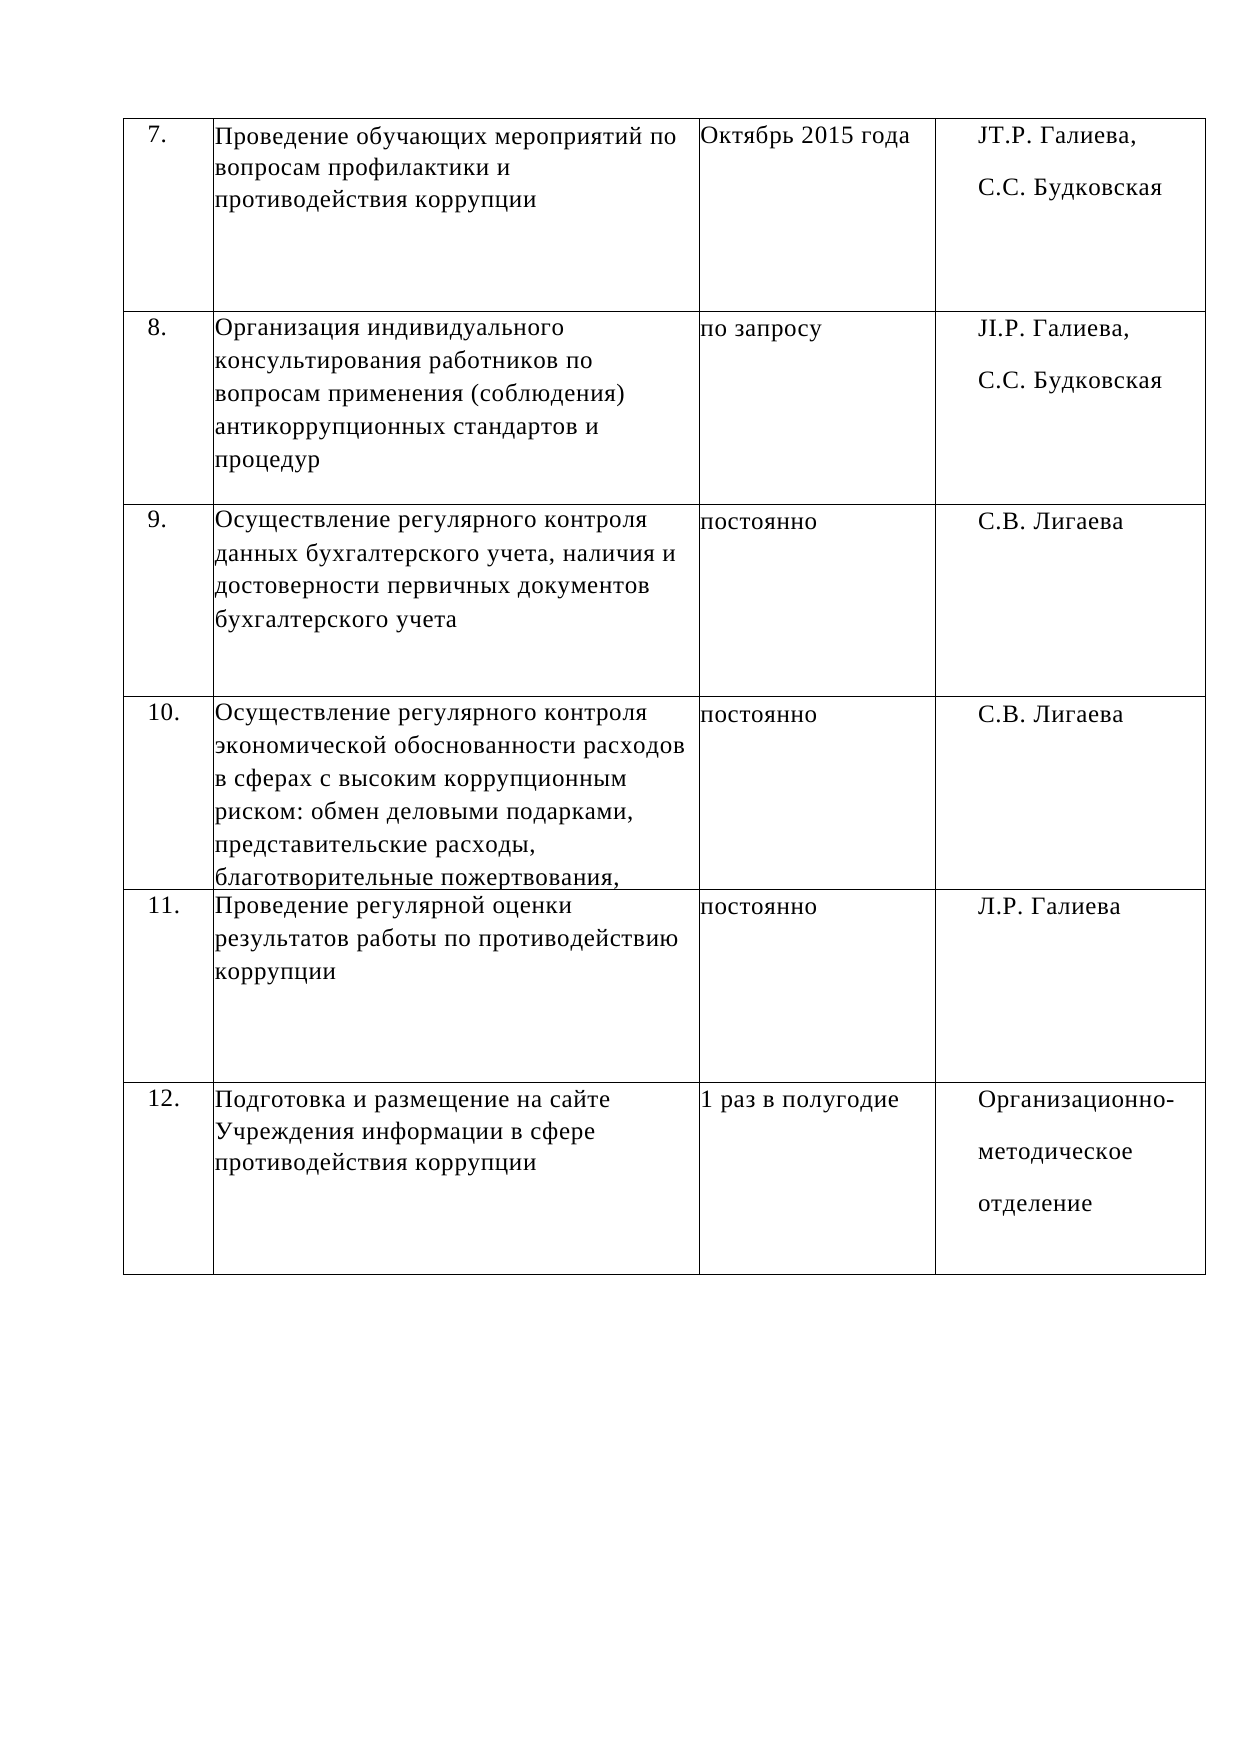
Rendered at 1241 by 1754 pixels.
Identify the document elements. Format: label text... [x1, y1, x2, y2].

table_cell 8. [124, 312, 213, 503]
table_cell Подготовка и размещение на сайте Учреждения информации в сфере противодействия коррупции [214, 1083, 699, 1274]
table_cell постоянно [700, 697, 935, 889]
table_cell С.В. Лигаева [936, 505, 1205, 696]
table_cell 10. [124, 697, 213, 889]
table_cell Проведение регулярной оценки результатов работы по противодействию коррупции [214, 890, 699, 1082]
table_cell JI.P. Галиева, С.С. Будковская [936, 312, 1205, 503]
table_cell 12. [124, 1083, 213, 1274]
table_cell Проведение обучающих мероприятий по вопросам профилактики и противодействия коррупции [214, 119, 699, 311]
table_cell 9. [124, 505, 213, 696]
table_cell 11. [124, 890, 213, 1082]
table_cell Организация индивидуального консультирования работников по вопросам применения (соблюдения) антикоррупционных стандартов и процедур [214, 312, 699, 503]
table_cell постоянно [700, 890, 935, 1082]
table_cell по запросу [700, 312, 935, 503]
table_cell 7. [124, 119, 213, 311]
table_cell постоянно [700, 505, 935, 696]
table_cell С.В. Лигаева [936, 697, 1205, 889]
table_cell Организационно- методическое отделение [936, 1083, 1205, 1274]
table_cell Осуществление регулярного контроля данных бухгалтерского учета, наличия и достоверности первичных документов бухгалтерского учета [214, 505, 699, 696]
table_cell Л.Р. Галиева [936, 890, 1205, 1082]
table_cell JT.P. Галиева, С.С. Будковская [936, 119, 1205, 311]
table_cell 1 раз в полугодие [700, 1083, 935, 1274]
table_cell Октябрь 2015 года [700, 119, 935, 311]
table_cell Осуществление регулярного контроля экономической обоснованности расходов в сферах с высоким коррупционным риском: обмен деловыми подарками, представительские расходы, благотворительные пожертвования, вознаграждения внешним консультантам [214, 697, 699, 889]
